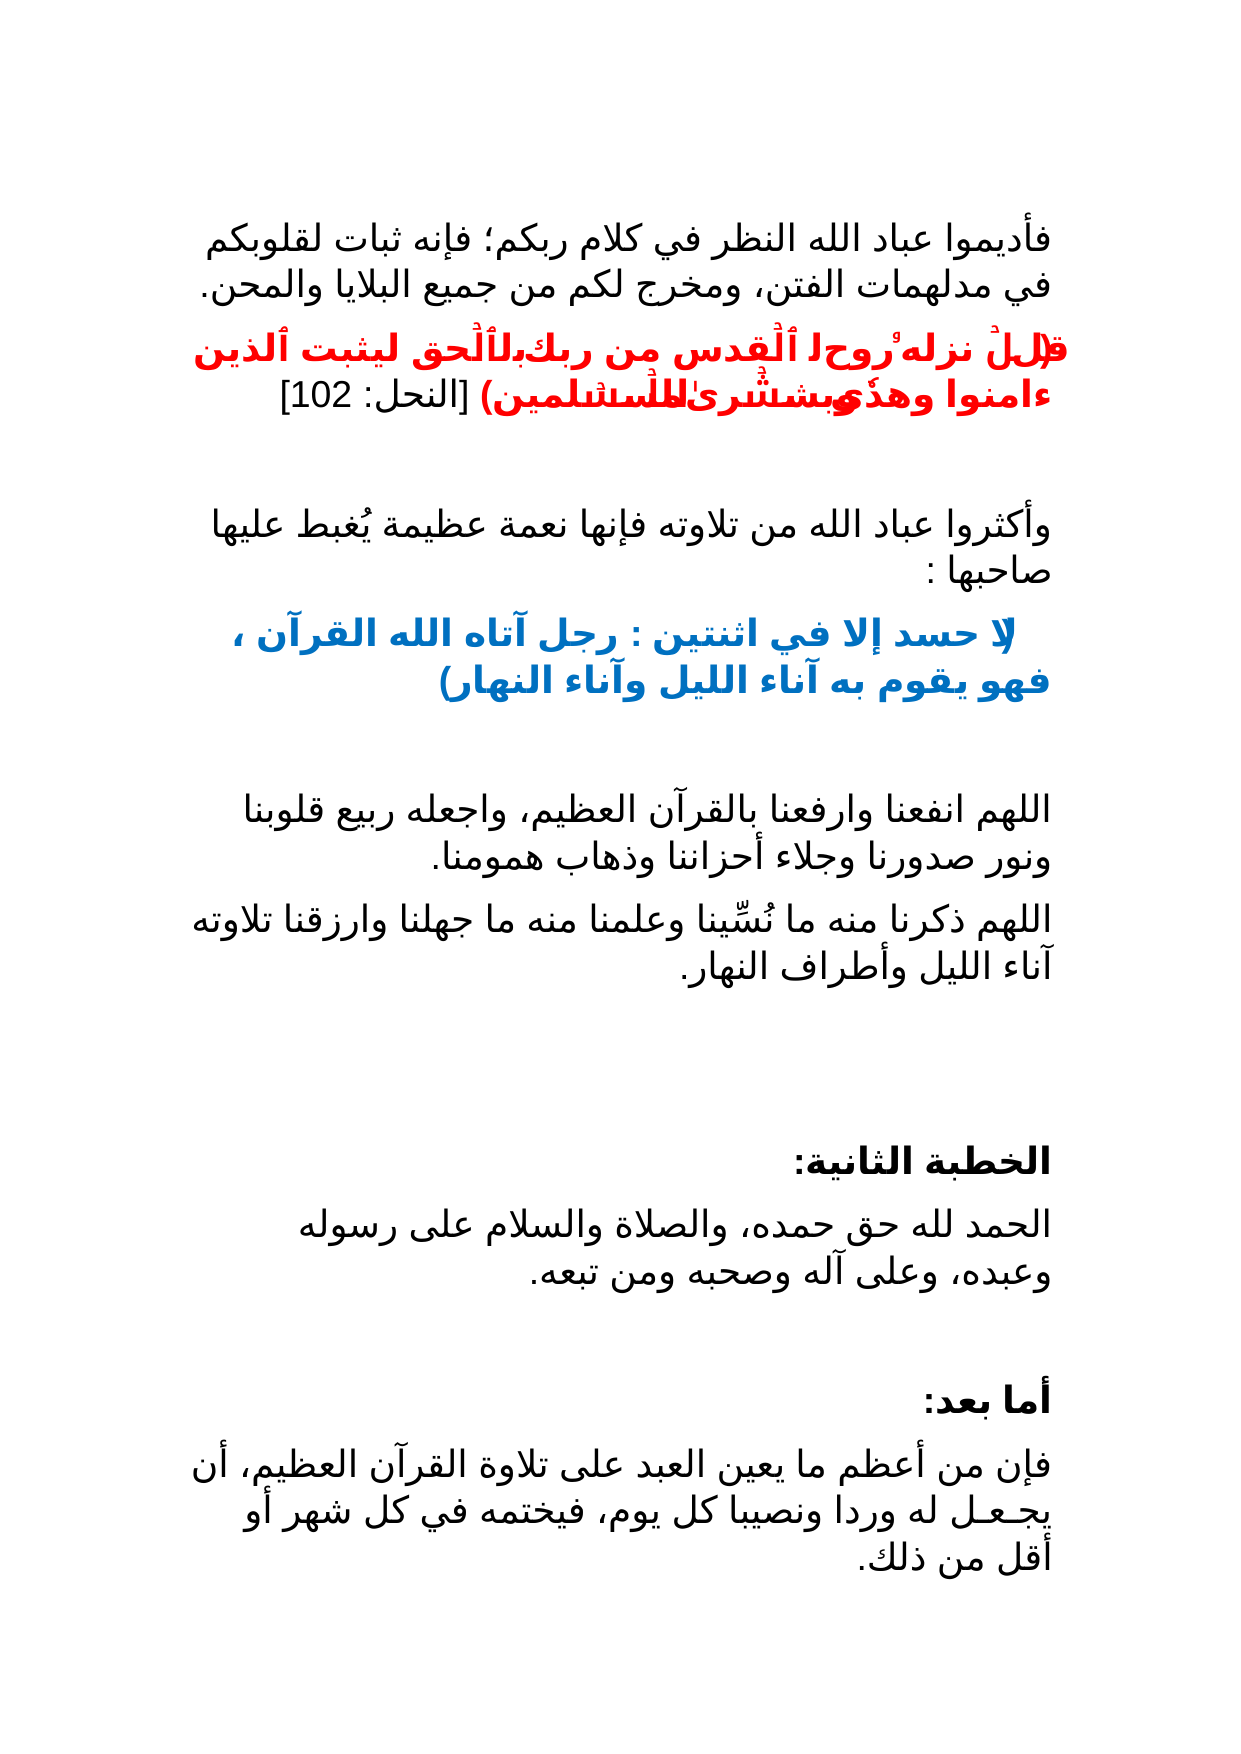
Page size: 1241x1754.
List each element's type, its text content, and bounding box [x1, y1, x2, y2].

text الحمد لله حق حمده، والصلاة والسلام على رسوله وعبده، وعلى آله وصحبه ومن تبعه. [187, 1203, 1053, 1292]
text (قلۡ نزلهۥ روح ٱلۡقدس من ربك بٱلۡحق ليثبت ٱلذين ءامنوا وهدٗى وبشۡرىٰ للۡمسۡلمين) [النحل: 102] [187, 326, 1053, 416]
text فإن من أعظم ما يعين العبد على تلاوة القرآن العظيم، أن يجـعـل له وردا ونصيبا كل يوم، فيختمه في كل شهر أو أقل من ذلك. [187, 1442, 1053, 1578]
text اللهم انفعنا وارفعنا بالقرآن العظيم، واجعله ربيع قلوبنا ونور صدورنا وجلاء أحزاننا وذهاب همومنا. [187, 788, 1053, 877]
text اللهم ذكرنا منه ما نُسِّينا وعلمنا منه ما جهلنا وارزقنا تلاوته آناء الليل وأطراف النهار. [187, 897, 1053, 987]
text وأكثروا عباد الله من تلاوته فإنها نعمة عظيمة يُغبط عليها صاحبها : [187, 502, 1053, 592]
text ( لا حسد إلا في اثنتين : رجل آتاه الله القرآن ، فهو يقوم به آناء الليل وآناء النهار) [187, 612, 1053, 701]
text أما بعد: [187, 1379, 1053, 1422]
text فأديموا عباد الله النظر في كلام ربكم؛ فإنه ثبات لقلوبكم في مدلهمات الفتن، ومخرج لكم من جميع البلايا والمحن. [187, 216, 1053, 306]
text الخطبة الثانية: [187, 1139, 1053, 1183]
